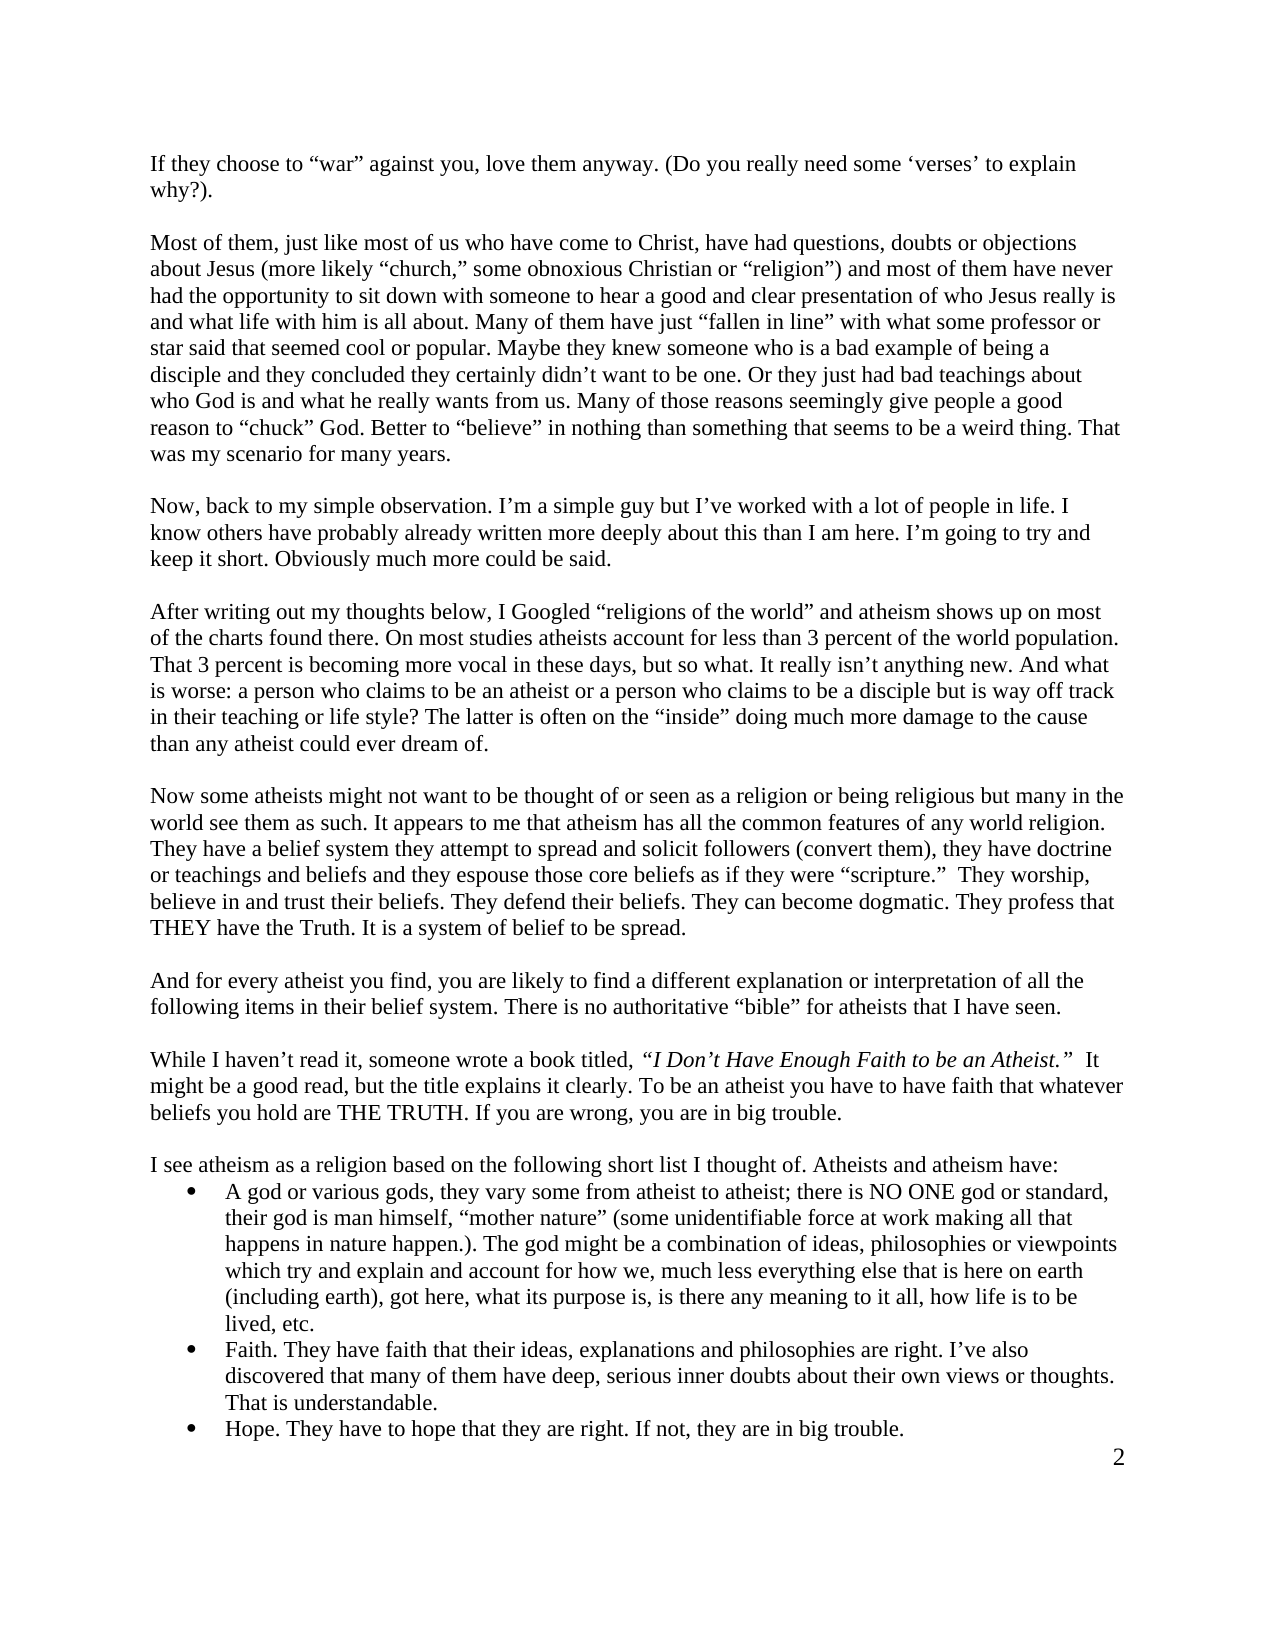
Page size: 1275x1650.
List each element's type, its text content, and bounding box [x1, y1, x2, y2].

text If they choose to “war” against you, love them anyway. (Do you really need some ‘verses’ to explain why?). Most of them, just like most of us who have come to Christ, have had questions, doubts or objections about Jesus (more likely “church,” some obnoxious Christian or “religion”) and most of them have never had the opportunity to sit down with someone to hear a good and clear presentation of who Jesus really is and what life with him is all about. Many of them have just “fallen in line” with what some professor or star said that seemed cool or popular. Maybe they knew someone who is a bad example of being a disciple and they concluded they certainly didn’t want to be one. Or they just had bad teachings about who God is and what he really wants from us. Many of those reasons seemingly give people a good reason to “chuck” God. Better to “believe” in nothing than something that seems to be a weird thing. That was my scenario for many years. Now, back to my simple observation. I’m a simple guy but I’ve worked with a lot of people in life. I know others have probably already written more deeply about this than I am here. I’m going to try and keep it short. Obviously much more could be said. After writing out my thoughts below, I Googled “religions of the world” and atheism shows up on most of the charts found there. On most studies atheists account for less than 3 percent of the world population. That 3 percent is becoming more vocal in these days, but so what. It really isn’t anything new. And what is worse: a person who claims to be an atheist or a person who claims to be a disciple but is way off track in their teaching or life style? The latter is often on the “inside” doing much more damage to the cause than any atheist could ever dream of. Now some atheists might not want to be thought of or seen as a religion or being religious but many in the world see them as such. It appears to me that atheism has all the common features of any world religion. They have a belief system they attempt to spread and solicit followers (convert them), they have doctrine or teachings and beliefs and they espouse those core beliefs as if they were “scripture.” They worship, believe in and trust their beliefs. They defend their beliefs. They can become dogmatic. They profess that THEY have the Truth. It is a system of belief to be spread. [150, 150, 1125, 941]
list A god or various gods, they vary some from atheist to atheist; there is NO ONE god or standard, their god is man himself, “mother nature” (some unidentifiable force at work making all that happens in nature happen.). The god might be a combination of ideas, philosophies or viewpoints which try and explain and account for how we, much less everything else that is here on earth (including earth), got here, what its purpose is, is there any meaning to it all, how life is to be lived, etc. [187, 1178, 1125, 1336]
list Hope. They have to hope that they are right. If not, they are in big trouble. [187, 1415, 1125, 1441]
list Faith. They have faith that their ideas, explanations and philosophies are right. I’ve also discovered that many of them have deep, serious inner doubts about their own views or thoughts. That is understandable. [187, 1336, 1125, 1415]
text I see atheism as a religion based on the following short list I thought of. Atheists and atheism have: [150, 1125, 1125, 1178]
text And for every atheist you find, you are likely to find a different explanation or interpretation of all the following items in their belief system. There is no authoritative “bible” for atheists that I have seen. [150, 941, 1125, 1020]
text While I haven’t read it, someone wrote a book titled, “I Don’t Have Enough Faith to be an Atheist.” It might be a good read, but the title explains it clearly. To be an atheist you have to have faith that whatever beliefs you hold are THE TRUTH. If you are wrong, you are in big trouble. [150, 1046, 1125, 1125]
